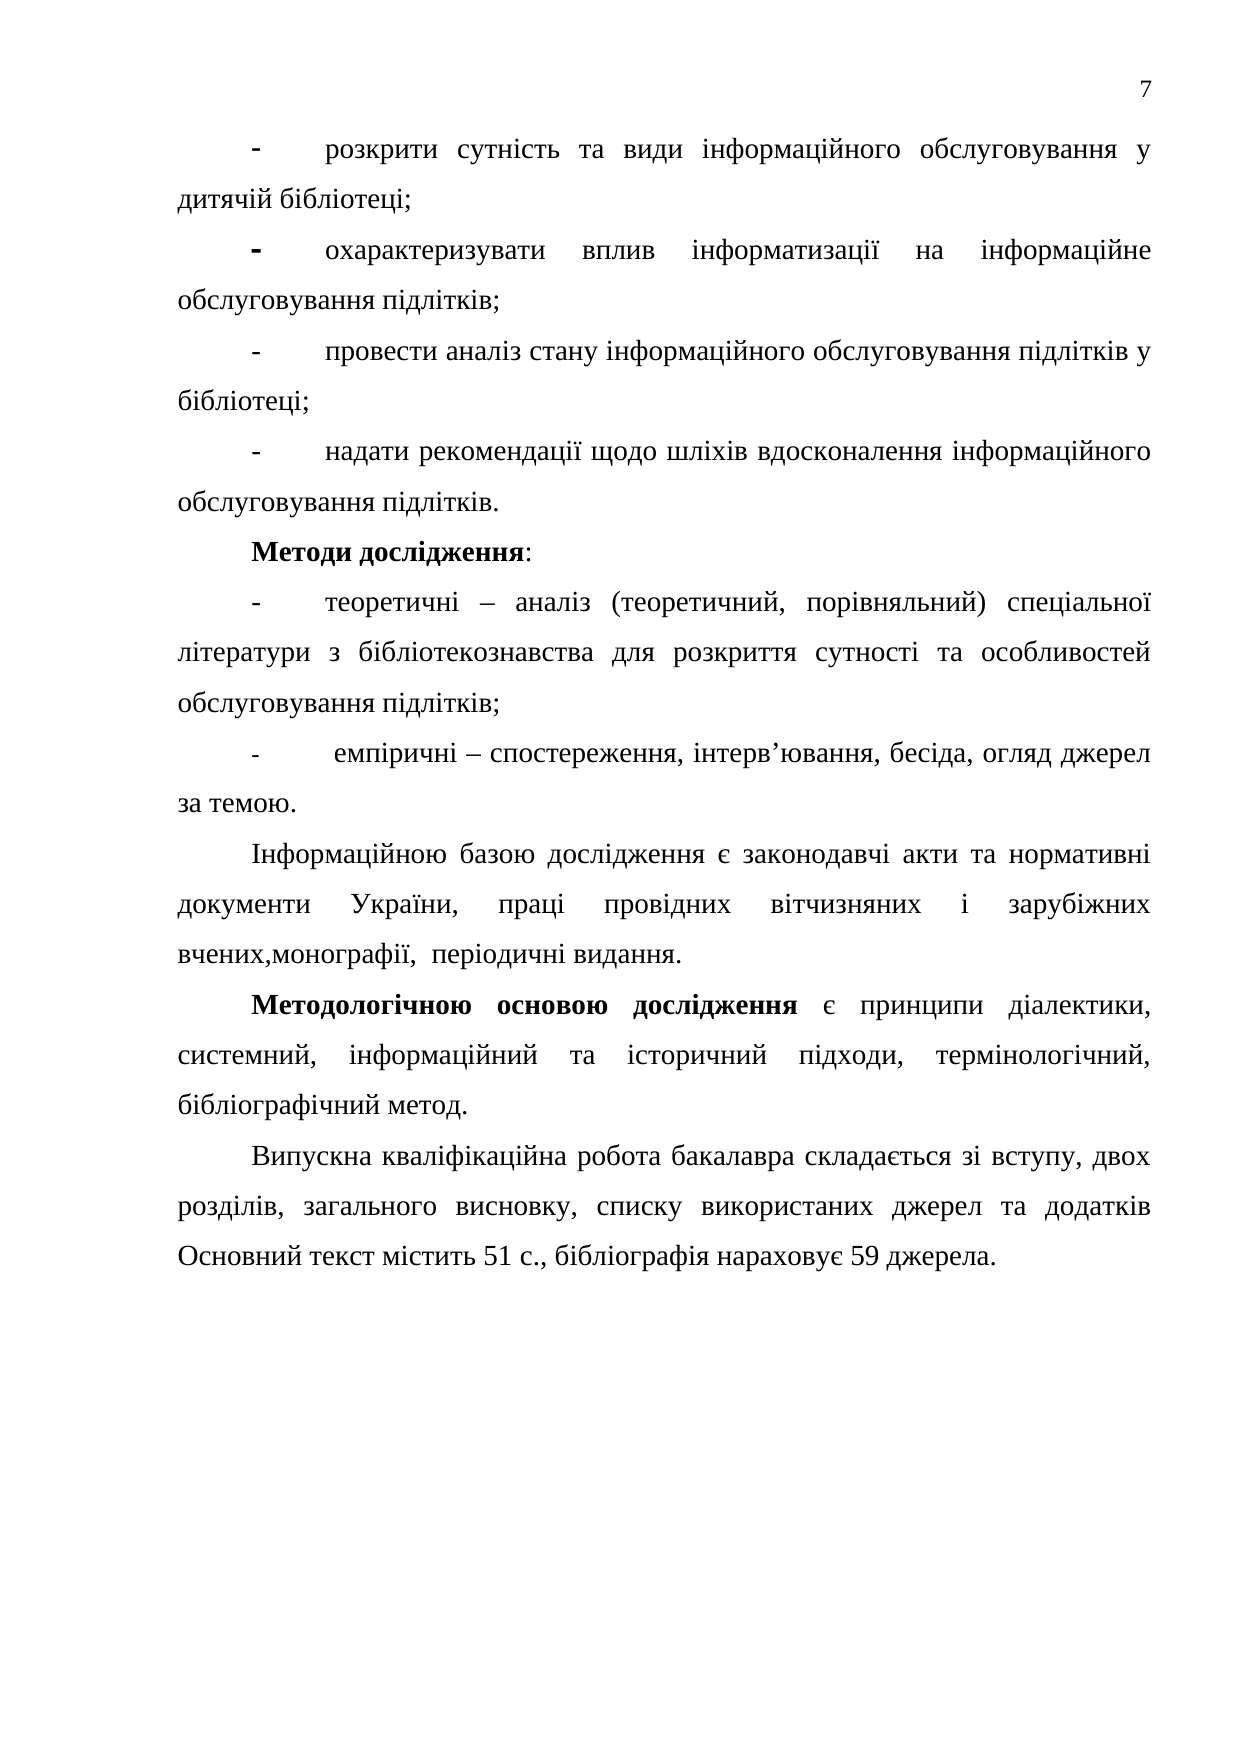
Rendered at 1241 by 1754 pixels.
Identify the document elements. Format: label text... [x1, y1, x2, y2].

text Методологічною основою дослідження є принципи діалектики, системний, інформаційний та історичний підходи, термінологічний, бібліографічний метод. [177, 987, 1152, 1121]
list охарактеризувати вплив інформатизації на інформаційне обслуговування підлітків; [177, 232, 1152, 316]
text Випускна кваліфікаційна робота бакалавра складається зі вступу, двох розділів, загального висновку, списку використаних джерел та додатків Основний текст містить 51 с., бібліографія нараховує 59 джерела. [177, 1138, 1152, 1272]
list провести аналіз стану інформаційного обслуговування підлітків у бібліотеці; [177, 333, 1152, 417]
list надати рекомендації щодо шліхів вдосконалення інформаційного обслуговування підлітків. [177, 433, 1152, 517]
list емпіричні – спостереження, інтерв’ювання, бесіда, огляд джерел за темою. [177, 735, 1152, 819]
list розкрити сутність та види інформаційного обслуговування у дитячій бібліотеці; [177, 131, 1152, 215]
list теоретичні – аналіз (теоретичний, порівняльний) спеціальної літератури з бібліотекознавства для розкриття сутності та особливостей обслуговування підлітків; [177, 584, 1152, 718]
text Методи дослідження: [177, 534, 1152, 567]
text Інформаційною базою дослідження є законодавчі акти та нормативні документи України, праці провідних вітчизняних і зарубіжних вчених,монографії, періодичні видання. [177, 836, 1152, 970]
